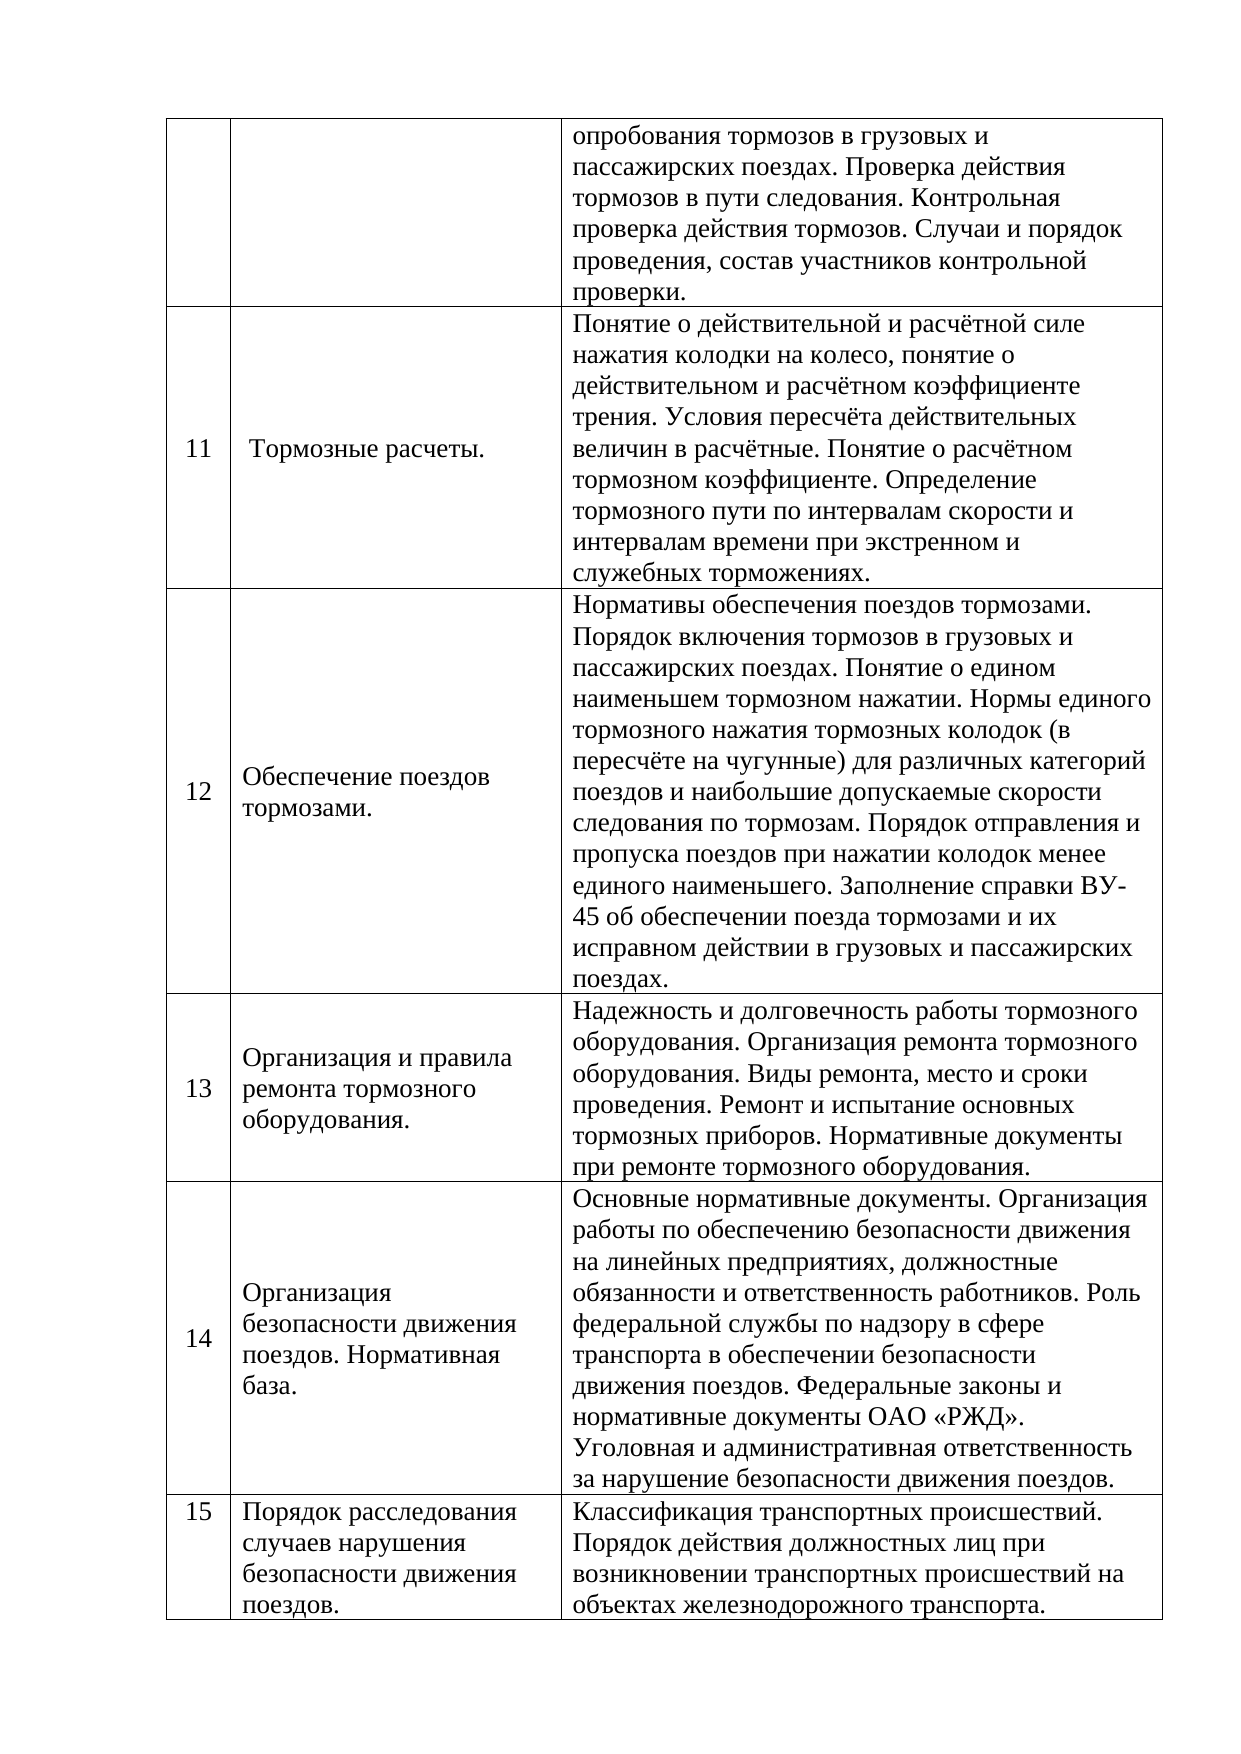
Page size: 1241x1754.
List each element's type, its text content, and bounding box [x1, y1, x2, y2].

table_cell Организация безопасности движения поездов. Нормативная база. [231, 1182, 561, 1494]
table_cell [562, 119, 1162, 306]
table_cell 12 [167, 589, 230, 993]
table_cell 15 [167, 1495, 230, 1619]
table_cell Обеспечение поездов тормозами. [231, 589, 561, 993]
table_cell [231, 1495, 561, 1619]
table_cell Понятие о действительной и расчётной силе нажатия колодки на колесо, понятие о действительном и расчётном коэффициенте трения. Условия пересчёта действительных величин в расчётные. Понятие о расчётном тормозном коэффициенте. Определение тормозного пути по интервалам скорости и интервалам времени при экстренном и служебных торможениях. [562, 307, 1162, 587]
table_cell Основные нормативные документы. Организация работы по обеспечению безопасности движения на линейных предприятиях, должностные обязанности и ответственность работников. Роль федеральной службы по надзору в сфере транспорта в обеспечении безопасности движения поездов. Федеральные законы и нормативные документы ОАО «РЖД». Уголовная и административная ответственность за нарушение безопасности движения поездов. [562, 1182, 1162, 1494]
table_cell Организация и правила ремонта тормозного оборудования. [231, 994, 561, 1181]
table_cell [231, 119, 561, 306]
table_cell 13 [167, 994, 230, 1181]
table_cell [562, 1495, 1162, 1619]
table_cell 10 [167, 119, 230, 306]
table_cell Надежность и долговечность работы тормозного оборудования. Организация ремонта тормозного оборудования. Виды ремонта, место и сроки проведения. Ремонт и испытание основных тормозных приборов. Нормативные документы при ремонте тормозного оборудования. [562, 994, 1162, 1181]
table_cell 11 [167, 307, 230, 587]
table_cell Тормозные расчеты. [231, 307, 561, 587]
table_cell 14 [167, 1182, 230, 1494]
table_cell Нормативы обеспечения поездов тормозами. Порядок включения тормозов в грузовых и пассажирских поездах. Понятие о едином наименьшем тормозном нажатии. Нормы единого тормозного нажатия тормозных колодок (в пересчёте на чугунные) для различных категорий поездов и наибольшие допускаемые скорости следования по тормозам. Порядок отправления и пропуска поездов при нажатии колодок менее единого наименьшего. Заполнение справки ВУ-45 об обеспечении поезда тормозами и их исправном действии в грузовых и пассажирских поездах. [562, 589, 1162, 993]
